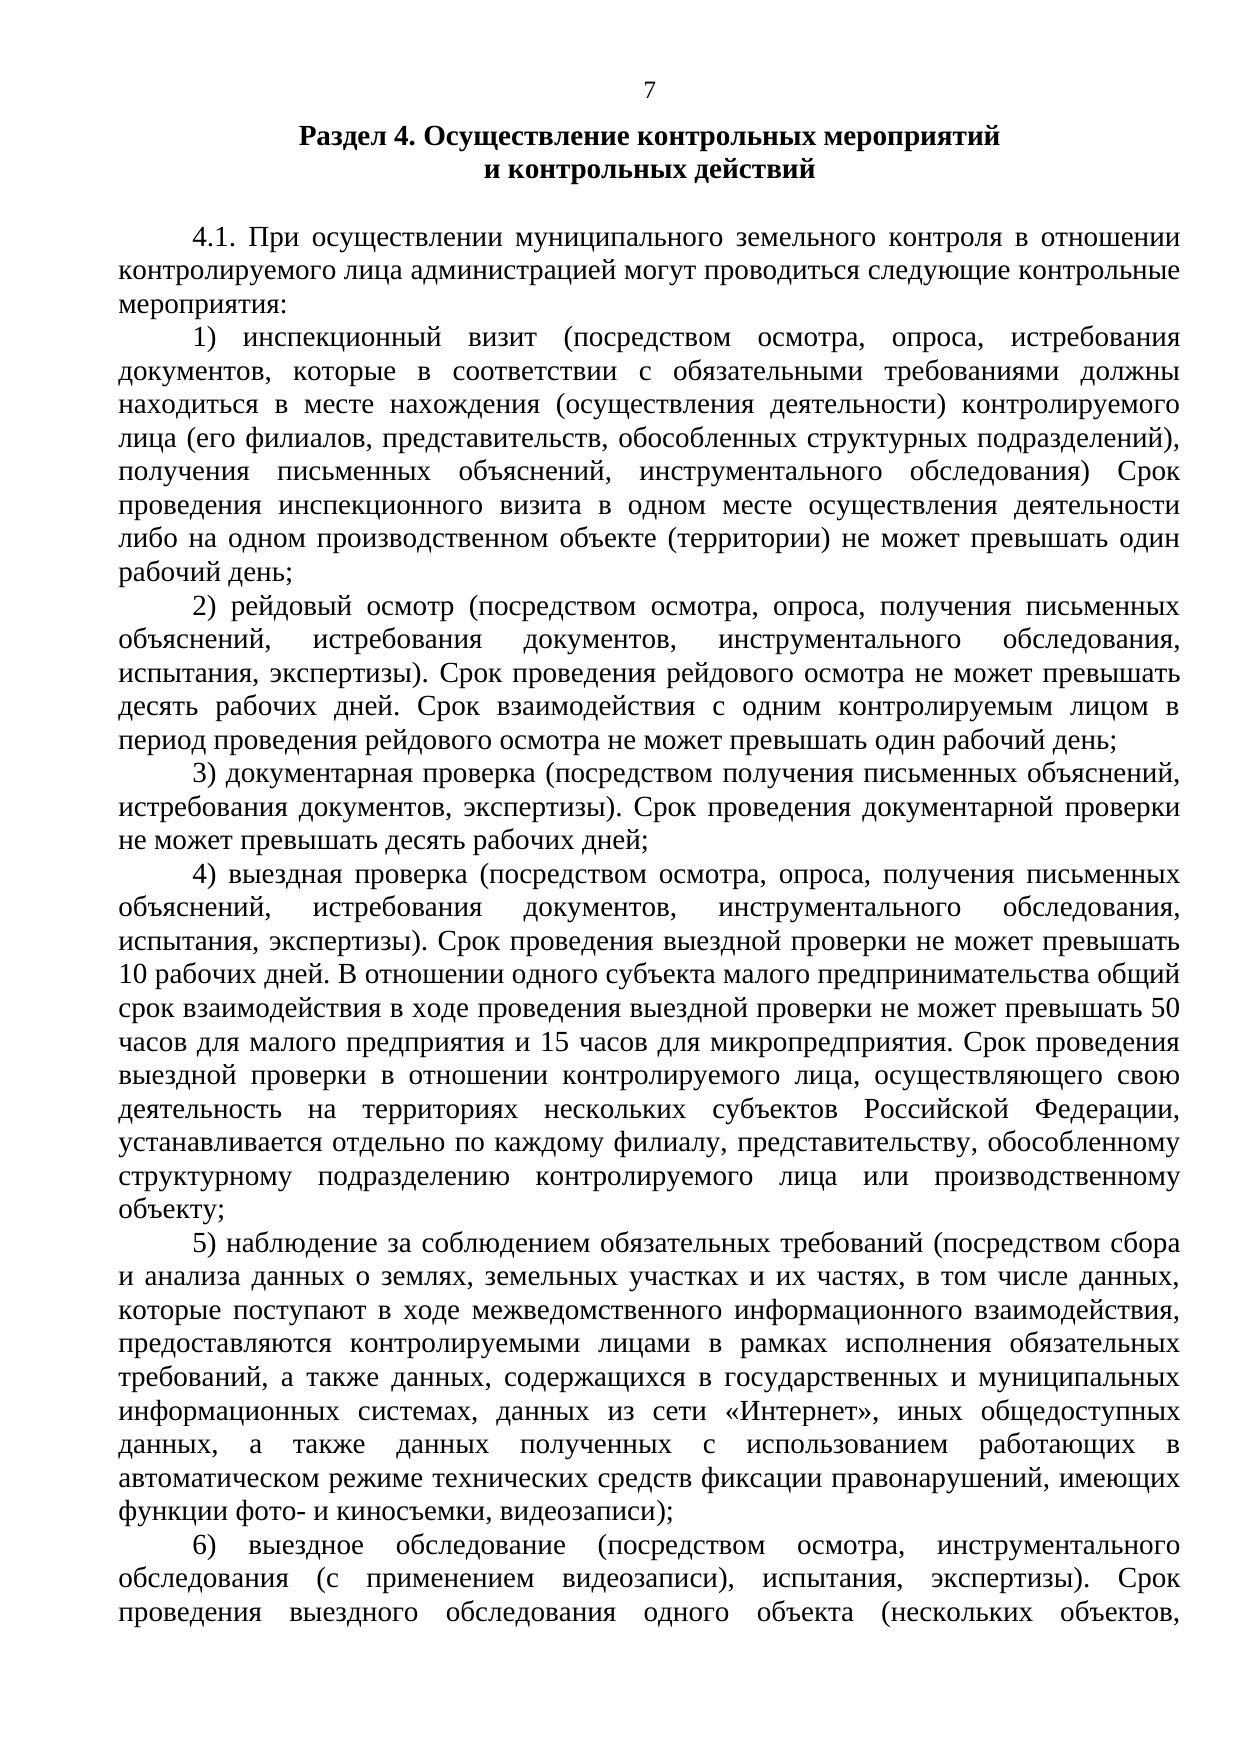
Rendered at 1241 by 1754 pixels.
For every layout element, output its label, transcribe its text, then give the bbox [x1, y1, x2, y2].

text 1) инспекционный визит (посредством осмотра, опроса, истребования документов, которые в соответствии с обязательными требованиями должны находиться в месте нахождения (осуществления деятельности) контролируемого лица (его филиалов, представительств, обособленных структурных подразделений), получения письменных объяснений, инструментального обследования) Срок проведения инспекционного визита в одном месте осуществления деятельности либо на одном производственном объекте (территории) не может превышать один рабочий день; [118, 319, 1181, 588]
text и контрольных действий [118, 152, 1181, 185]
text 4) выездная проверка (посредством осмотра, опроса, получения письменных объяснений, истребования документов, инструментального обследования, испытания, экспертизы). Срок проведения выездной проверки не может превышать 10 рабочих дней. В отношении одного субъекта малого предпринимательства общий срок взаимодействия в ходе проведения выездной проверки не может превышать 50 часов для малого предприятия и 15 часов для микропредприятия. Срок проведения выездной проверки в отношении контролируемого лица, осуществляющего свою деятельность на территориях нескольких субъектов Российской Федерации, устанавливается отдельно по каждому филиалу, представительству, обособленному структурному подразделению контролируемого лица или производственному объекту; [118, 856, 1181, 1225]
text 3) документарная проверка (посредством получения письменных объяснений, истребования документов, экспертизы). Срок проведения документарной проверки не может превышать десять рабочих дней; [118, 755, 1181, 856]
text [118, 1527, 1181, 1627]
text 5) наблюдение за соблюдением обязательных требований (посредством сбора и анализа данных о землях, земельных участках и их частях, в том числе данных, которые поступают в ходе межведомственного информационного взаимодействия, предоставляются контролируемыми лицами в рамках исполнения обязательных требований, а также данных, содержащихся в государственных и муниципальных информационных системах, данных из сети «Интернет», иных общедоступных данных, а также данных полученных с использованием работающих в автоматическом режиме технических средств фиксации правонарушений, имеющих функции фото- и киносъемки, видеозаписи); [118, 1225, 1181, 1326]
text Раздел 4. Осуществление контрольных мероприятий [118, 118, 1181, 152]
text 4.1. При осуществлении муниципального земельного контроля в отношении контролируемого лица администрацией могут проводиться следующие контрольные мероприятия: [118, 219, 1181, 319]
text 2) рейдовый осмотр (посредством осмотра, опроса, получения письменных объяснений, истребования документов, инструментального обследования, испытания, экспертизы). Срок проведения рейдового осмотра не может превышать десять рабочих дней. Срок взаимодействия с одним контролируемым лицом в период проведения рейдового осмотра не может превышать один рабочий день; [118, 588, 1181, 755]
